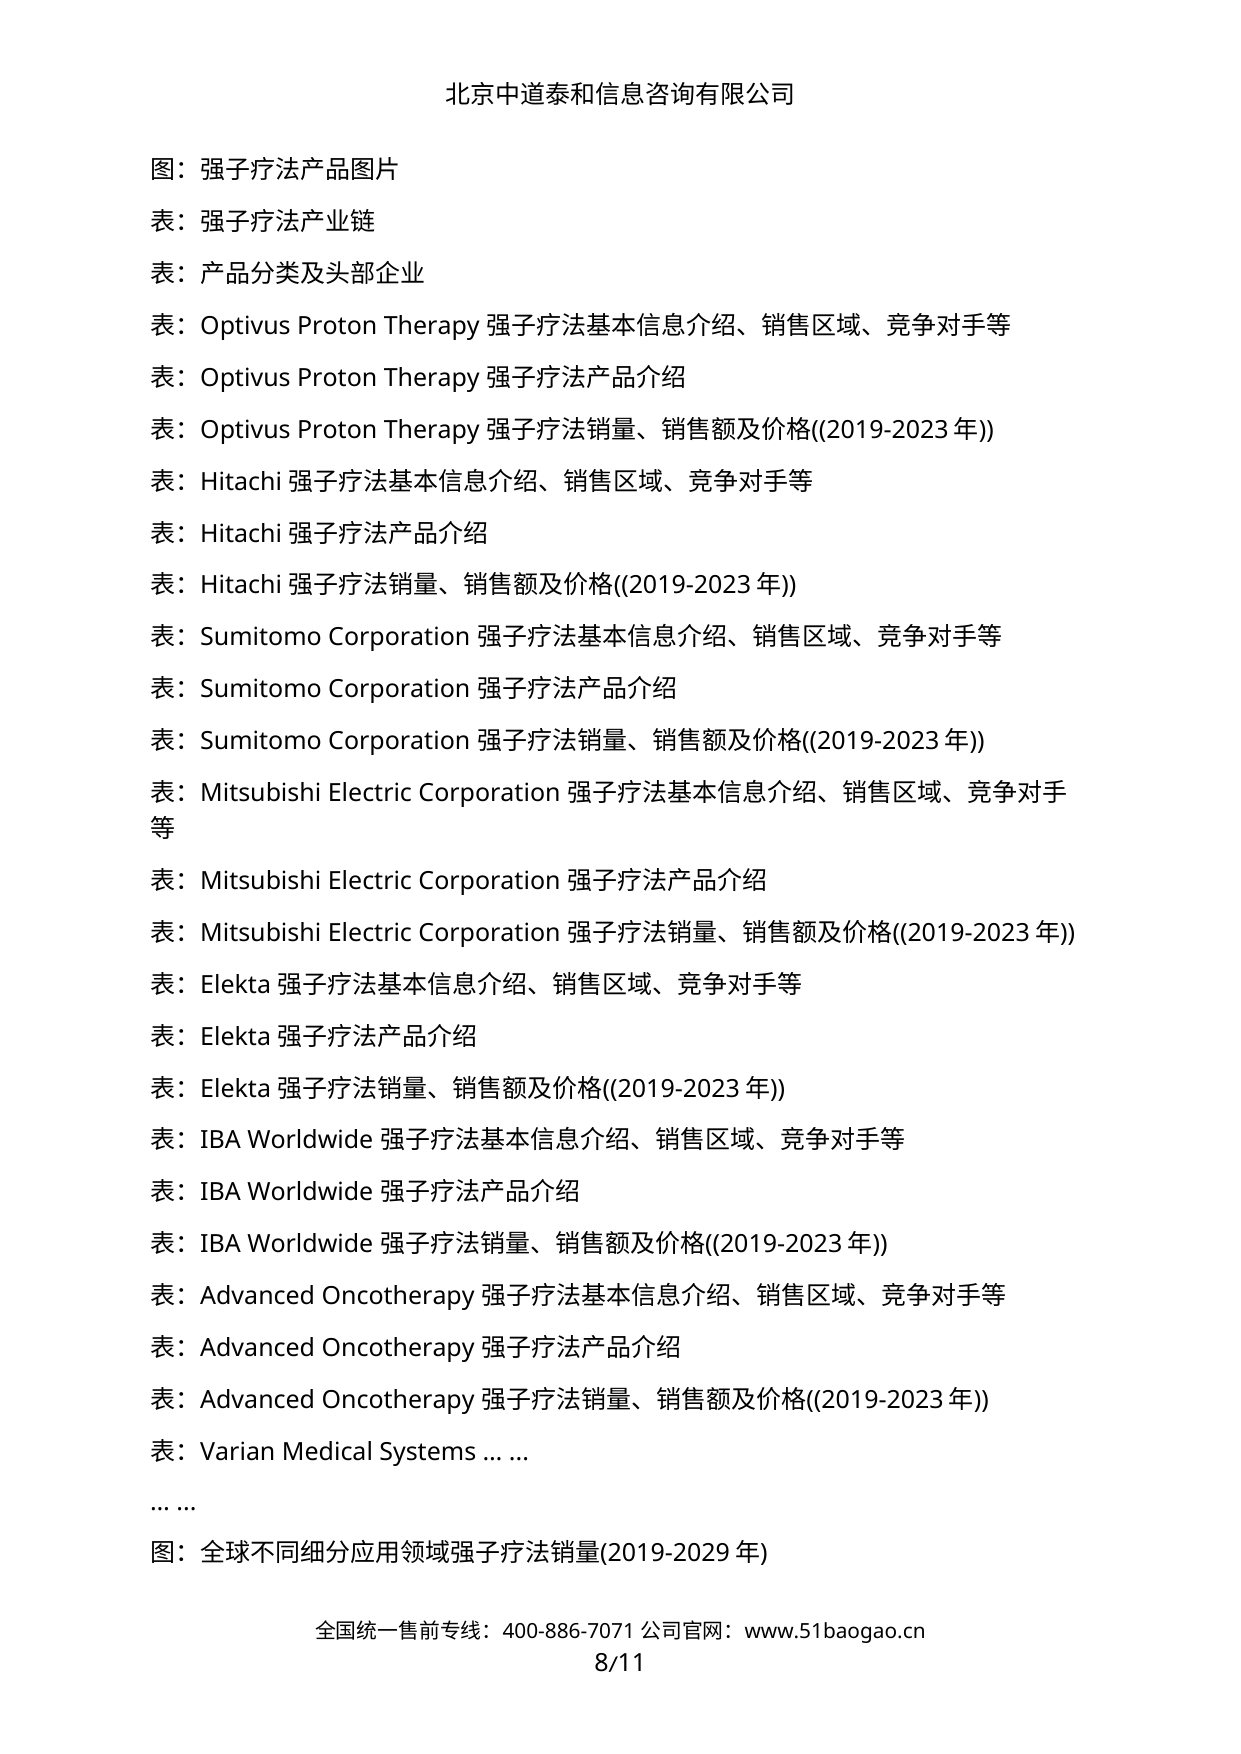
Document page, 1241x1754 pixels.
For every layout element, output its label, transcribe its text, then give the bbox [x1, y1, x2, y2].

text 表：Advanced Oncotherapy 强子疗法基本信息介绍、销售区域、竞争对手等 [150, 1276, 1090, 1312]
text 表：Hitachi 强子疗法销量、销售额及价格((2019-2023年)) [150, 565, 1090, 601]
text 表：Mitsubishi Electric Corporation 强子疗法产品介绍 [150, 861, 1090, 897]
text 图：全球不同细分应用领域强子疗法销量(2019-2029年) [150, 1533, 1090, 1569]
text 表：Elekta 强子疗法产品介绍 [150, 1016, 1090, 1052]
text 表：IBA Worldwide 强子疗法产品介绍 [150, 1172, 1090, 1208]
text 表：Optivus Proton Therapy 强子疗法基本信息介绍、销售区域、竞争对手等 [150, 306, 1090, 342]
text 表：Sumitomo Corporation 强子疗法基本信息介绍、销售区域、竞争对手等 [150, 617, 1090, 653]
text 表：Sumitomo Corporation 强子疗法产品介绍 [150, 669, 1090, 705]
text 表：Advanced Oncotherapy 强子疗法产品介绍 [150, 1327, 1090, 1364]
text 表：Varian Medical Systems … ... [150, 1431, 1090, 1467]
text 表：强子疗法产业链 [150, 202, 1090, 238]
text 表：Sumitomo Corporation 强子疗法销量、销售额及价格((2019-2023年)) [150, 721, 1090, 757]
text 表：Hitachi 强子疗法产品介绍 [150, 513, 1090, 549]
text 表：Hitachi 强子疗法基本信息介绍、销售区域、竞争对手等 [150, 461, 1090, 497]
text 表：Optivus Proton Therapy 强子疗法产品介绍 [150, 357, 1090, 394]
text 表：Mitsubishi Electric Corporation 强子疗法销量、销售额及价格((2019-2023年)) [150, 912, 1090, 949]
text 表：Optivus Proton Therapy 强子疗法销量、销售额及价格((2019-2023年)) [150, 409, 1090, 446]
text 表：IBA Worldwide 强子疗法基本信息介绍、销售区域、竞争对手等 [150, 1120, 1090, 1156]
text … ... [150, 1483, 1090, 1517]
text 表：Elekta 强子疗法销量、销售额及价格((2019-2023年)) [150, 1068, 1090, 1104]
text 表：产品分类及头部企业 [150, 254, 1090, 290]
text 图：强子疗法产品图片 [150, 150, 1090, 186]
text 表：IBA Worldwide 强子疗法销量、销售额及价格((2019-2023年)) [150, 1224, 1090, 1260]
text 表：Elekta 强子疗法基本信息介绍、销售区域、竞争对手等 [150, 964, 1090, 1001]
text 表：Advanced Oncotherapy 强子疗法销量、销售额及价格((2019-2023年)) [150, 1379, 1090, 1416]
text 表：Mitsubishi Electric Corporation 强子疗法基本信息介绍、销售区域、竞争对手等 [150, 772, 1090, 845]
